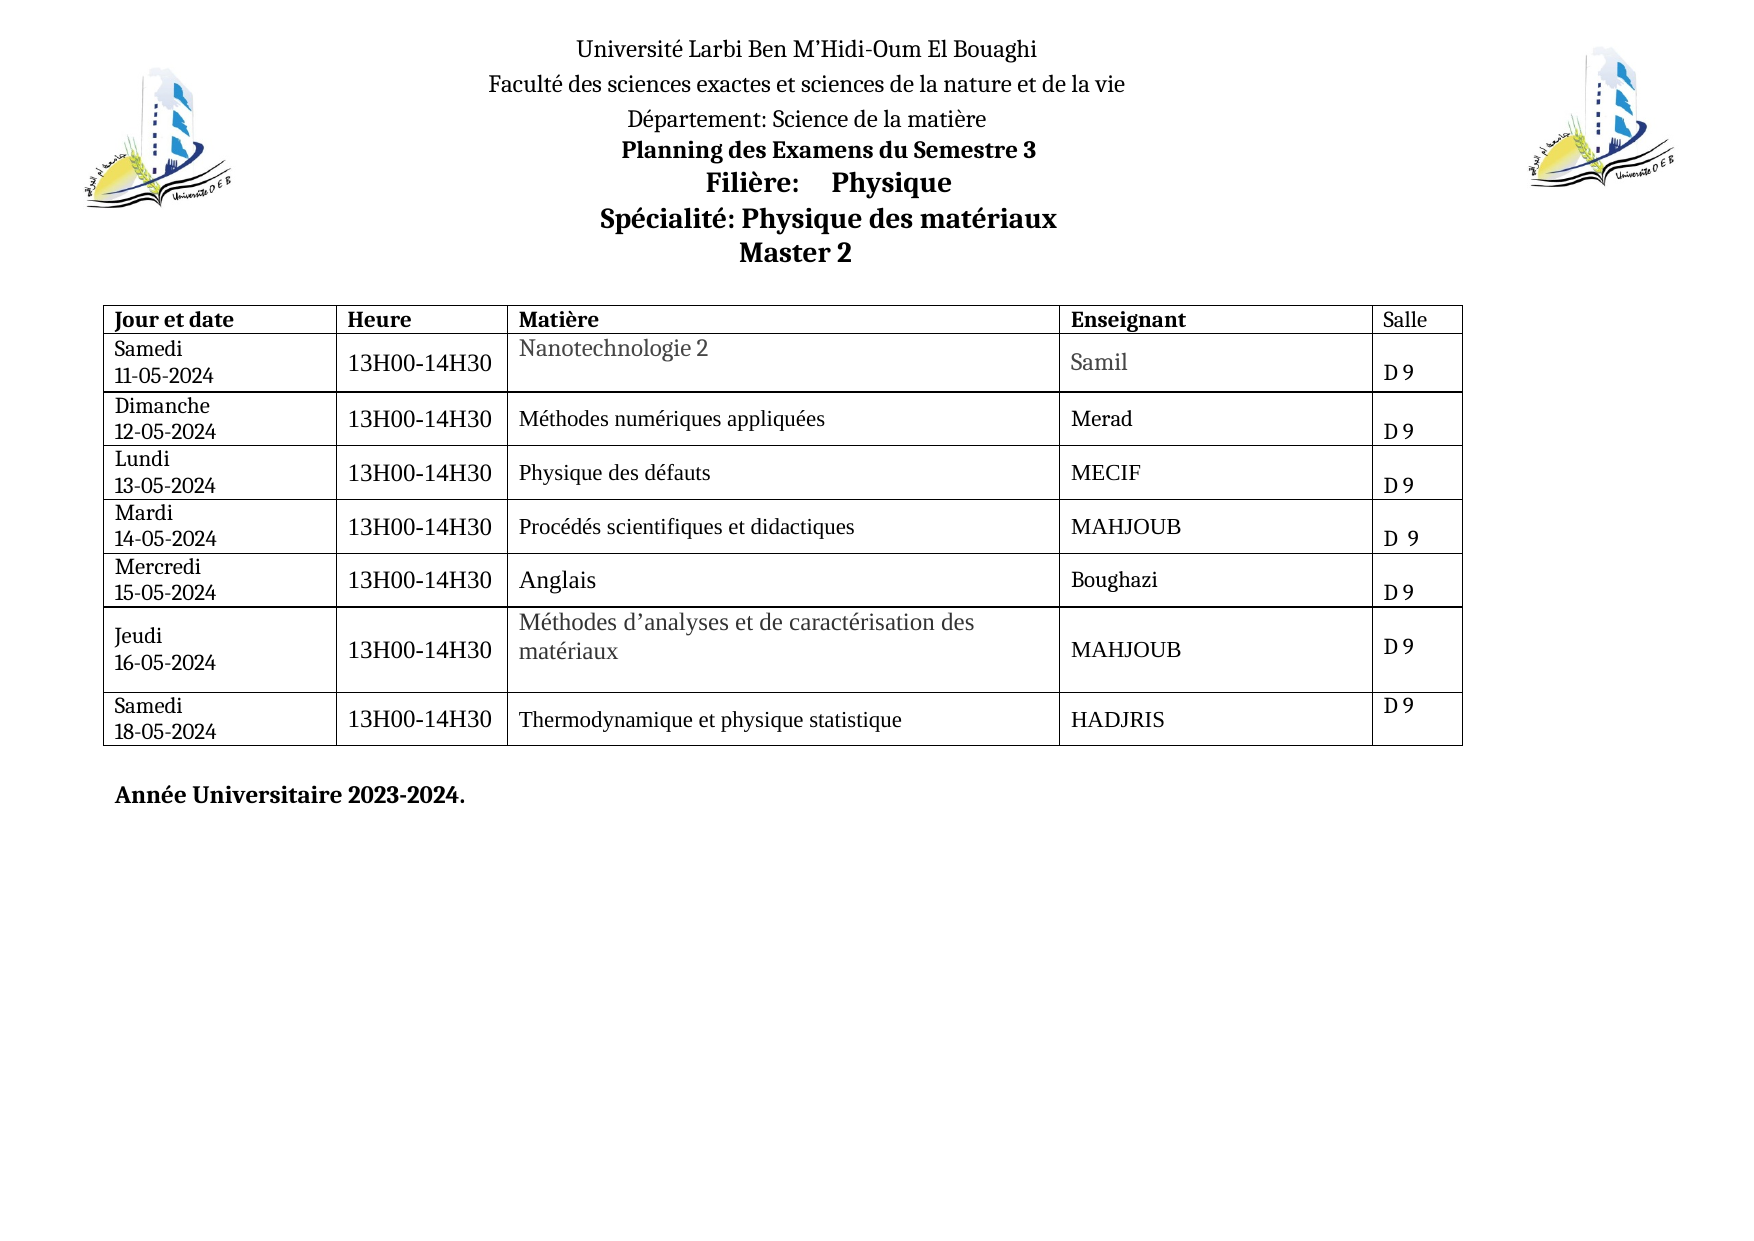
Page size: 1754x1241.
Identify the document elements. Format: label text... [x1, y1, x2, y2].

picture [82, 62, 237, 212]
table_cell Lundi 13-05-2024 [104, 446, 336, 499]
table_cell Méthodes d’analyses et de caractérisation des matériaux [508, 608, 1059, 692]
text Faculté des sciences exactes et sciences de la nature et de la vie [237, 70, 1476, 99]
title Filière: Physique [237, 167, 1476, 200]
table_cell 13H00-14H30 [337, 334, 507, 391]
table_cell Mercredi 15-05-2024 [104, 554, 336, 606]
table_header Enseignant [1060, 306, 1372, 333]
table_cell D 9 [1373, 393, 1462, 445]
table_cell MAHJOUB [1060, 500, 1372, 553]
table_cell Merad [1060, 393, 1372, 445]
table_cell Thermodynamique et physique statistique [508, 693, 1059, 745]
table_cell Jeudi 16-05-2024 [104, 608, 336, 692]
table_cell 13H00-14H30 [337, 608, 507, 692]
table_cell Dimanche 12-05-2024 [104, 393, 336, 445]
table_header Heure [337, 306, 507, 333]
table_header Jour et date [104, 306, 336, 333]
table_cell D 9 [1373, 334, 1462, 391]
title Spécialité: Physique des matériaux [182, 202, 1476, 236]
table_cell D 9 [1373, 554, 1462, 606]
table_cell MECIF [1060, 446, 1372, 499]
table_cell HADJRIS [1060, 693, 1372, 745]
picture [1526, 40, 1680, 191]
table_cell D 9 [1373, 693, 1462, 745]
table_cell 13H00-14H30 [337, 554, 507, 606]
table_cell 13H00-14H30 [337, 500, 507, 553]
table_cell D 9 [1373, 608, 1462, 692]
table_cell Nanotechnologie 2 [508, 334, 1059, 391]
text Master 2 [114, 236, 1476, 269]
text Département: Science de la matière [237, 104, 1476, 133]
table_cell Samedi 18-05-2024 [104, 693, 336, 745]
table_cell MAHJOUB [1060, 608, 1372, 692]
table_cell Physique des défauts [508, 446, 1059, 499]
table_cell Boughazi [1060, 554, 1372, 606]
table_cell Mardi 14-05-2024 [104, 500, 336, 553]
table_cell 13H00-14H30 [337, 693, 507, 745]
title Planning des Examens du Semestre 3 [237, 136, 1476, 164]
table_cell 13H00-14H30 [337, 446, 507, 499]
table_cell Procédés scientifiques et didactiques [508, 500, 1059, 553]
text Année Universitaire 2023-2024. [114, 781, 1476, 810]
table_cell Méthodes numériques appliquées [508, 393, 1059, 445]
table_cell D 9 [1373, 500, 1462, 553]
table_cell Samil [1060, 334, 1372, 391]
table_cell 13H00-14H30 [337, 393, 507, 445]
table_cell D 9 [1373, 446, 1462, 499]
table_cell Samedi 11-05-2024 [104, 334, 336, 391]
table_header Salle [1373, 306, 1462, 333]
text Université Larbi Ben M’Hidi-Oum El Bouaghi [137, 35, 1476, 64]
table_cell Anglais [508, 554, 1059, 606]
table_header Matière [508, 306, 1059, 333]
